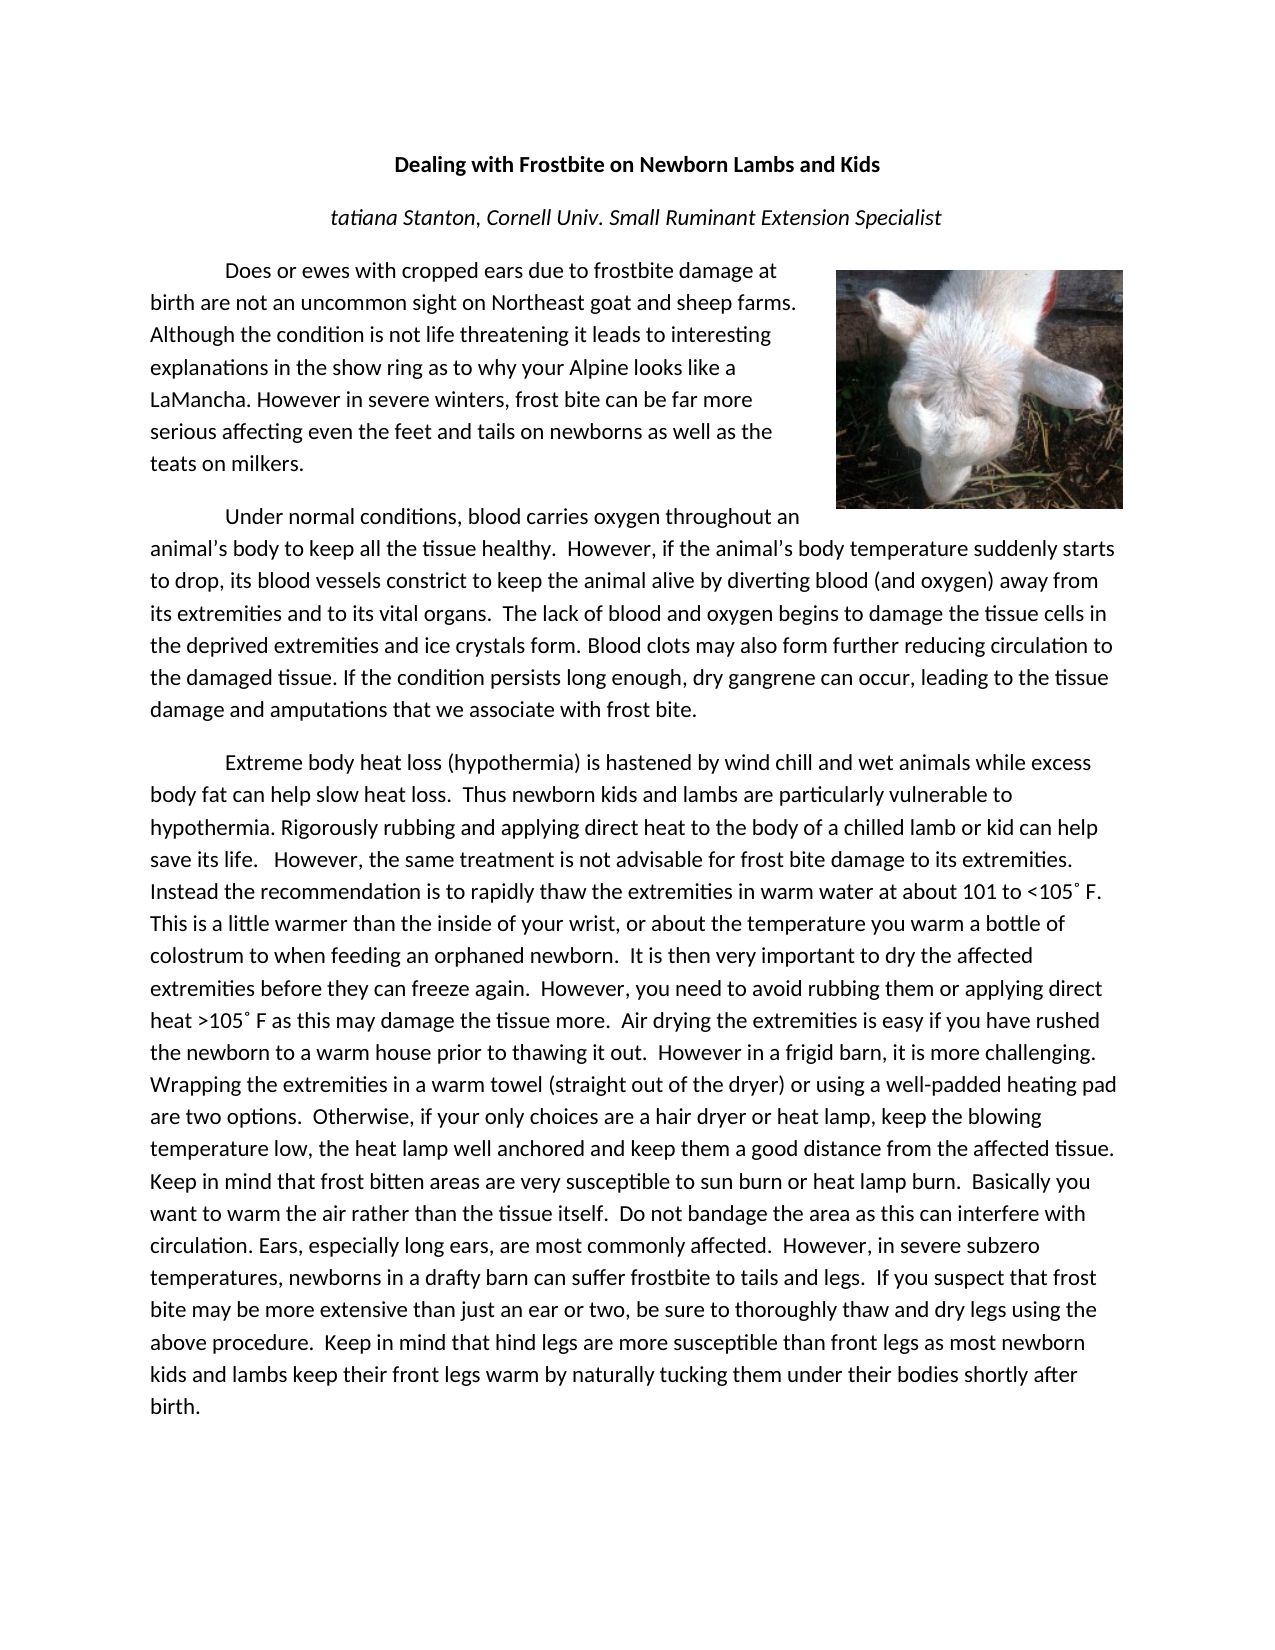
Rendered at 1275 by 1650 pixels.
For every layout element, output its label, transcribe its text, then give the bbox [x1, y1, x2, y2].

text Under normal conditions, blood carries oxygen throughout an animal’s body to keep all the tissue healthy. However, if the animal’s body temperature suddenly starts to drop, its blood vessels constrict to keep the animal alive by diverting blood (and oxygen) away from its extremities and to its vital organs. The lack of blood and oxygen begins to damage the tissue cells in the deprived extremities and ice crystals form. Blood clots may also form further reducing circulation to the damaged tissue. If the condition persists long enough, dry gangrene can occur, leading to the tissue damage and amputations that we associate with frost bite. [150, 502, 1125, 723]
text Extreme body heat loss (hypothermia) is hastened by wind chill and wet animals while excess body fat can help slow heat loss. Thus newborn kids and lambs are particularly vulnerable to hypothermia. Rigorously rubbing and applying direct heat to the body of a chilled lamb or kid can help save its life. However, the same treatment is not advisable for frost bite damage to its extremities. Instead the recommendation is to rapidly thaw the extremities in warm water at about 101 to <105˚ F. This is a little warmer than the inside of your wrist, or about the temperature you warm a bottle of colostrum to when feeding an orphaned newborn. It is then very important to dry the affected extremities before they can freeze again. However, you need to avoid rubbing them or applying direct heat >105˚ F as this may damage the tissue more. Air drying the extremities is easy if you have rushed the newborn to a warm house prior to thawing it out. However in a frigid barn, it is more challenging. Wrapping the extremities in a warm towel (straight out of the dryer) or using a well-padded heating pad are two options. Otherwise, if your only choices are a hair dryer or heat lamp, keep the blowing temperature low, the heat lamp well anchored and keep them a good distance from the affected tissue. Keep in mind that frost bitten areas are very susceptible to sun burn or heat lamp burn. Basically you want to warm the air rather than the tissue itself. Do not bandage the area as this can interfere with circulation. Ears, especially long ears, are most commonly affected. However, in severe subzero temperatures, newborns in a drafty barn can suffer frostbite to tails and legs. If you suspect that frost bite may be more extensive than just an ear or two, be sure to thoroughly thaw and dry legs using the above procedure. Keep in mind that hind legs are more susceptible than front legs as most newborn kids and lambs keep their front legs warm by naturally tucking them under their bodies shortly after birth. [150, 748, 1125, 1420]
text tatiana Stanton, Cornell Univ. Small Ruminant Extension Specialist [150, 203, 1125, 231]
picture [835, 270, 1123, 507]
text Dealing with Frostbite on Newborn Lambs and Kids [150, 150, 1125, 178]
